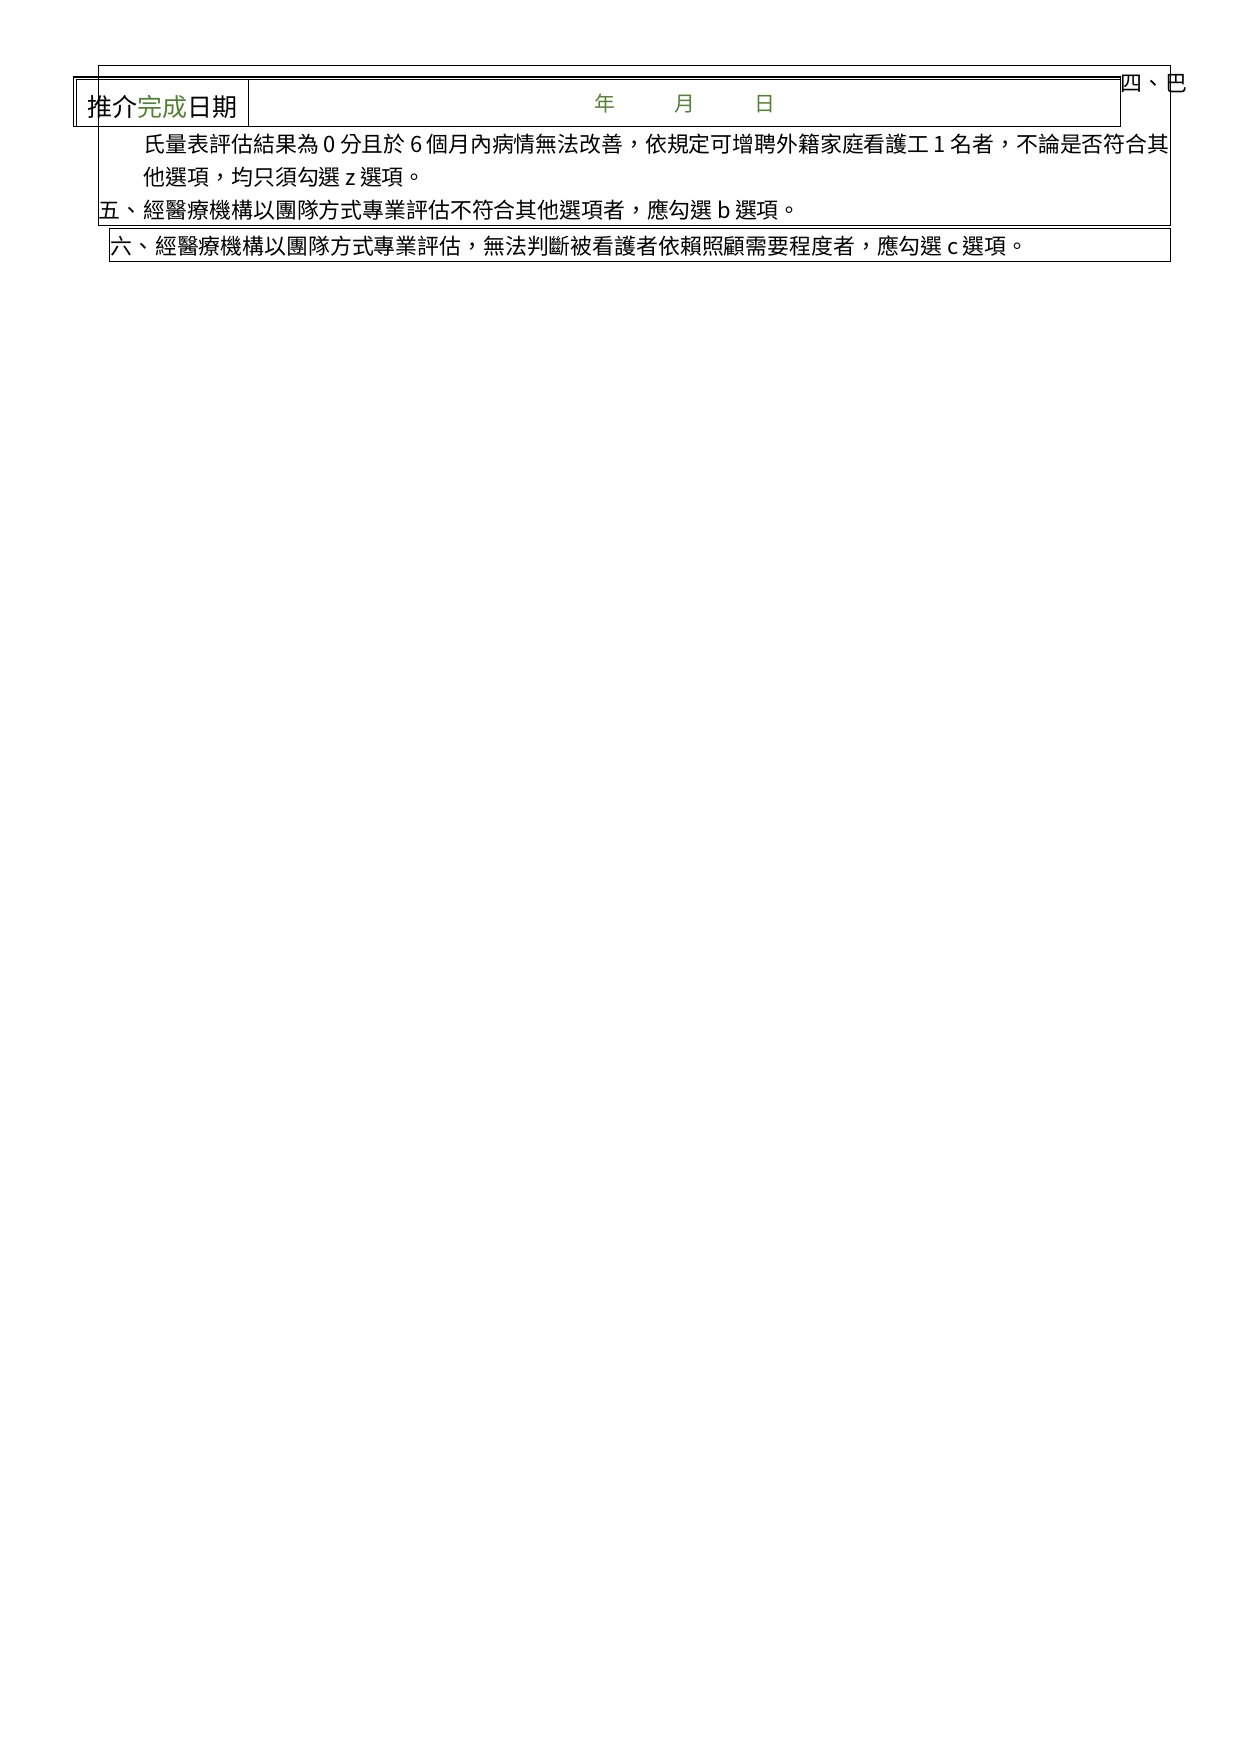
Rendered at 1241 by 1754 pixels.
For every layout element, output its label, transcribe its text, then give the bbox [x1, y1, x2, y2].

list 經醫療機構以團隊方式專業評估不符合其他選項者，應勾選b選項。 [99, 192, 1170, 225]
list 經醫療機構以團隊方式專業評估，無法判斷被看護者依賴照顧需要程度者，應勾選c選項。 [110, 229, 1170, 261]
list 巴氏量表評估結果為0分且於6個月內病情無法改善，依規定可增聘外籍家庭看護工1名者，不論是否符合其他選項，均只須勾選z選項。 [99, 66, 1170, 192]
table_header 年 月 日 [249, 80, 1120, 126]
table_header 推介完成日期 [77, 80, 248, 126]
